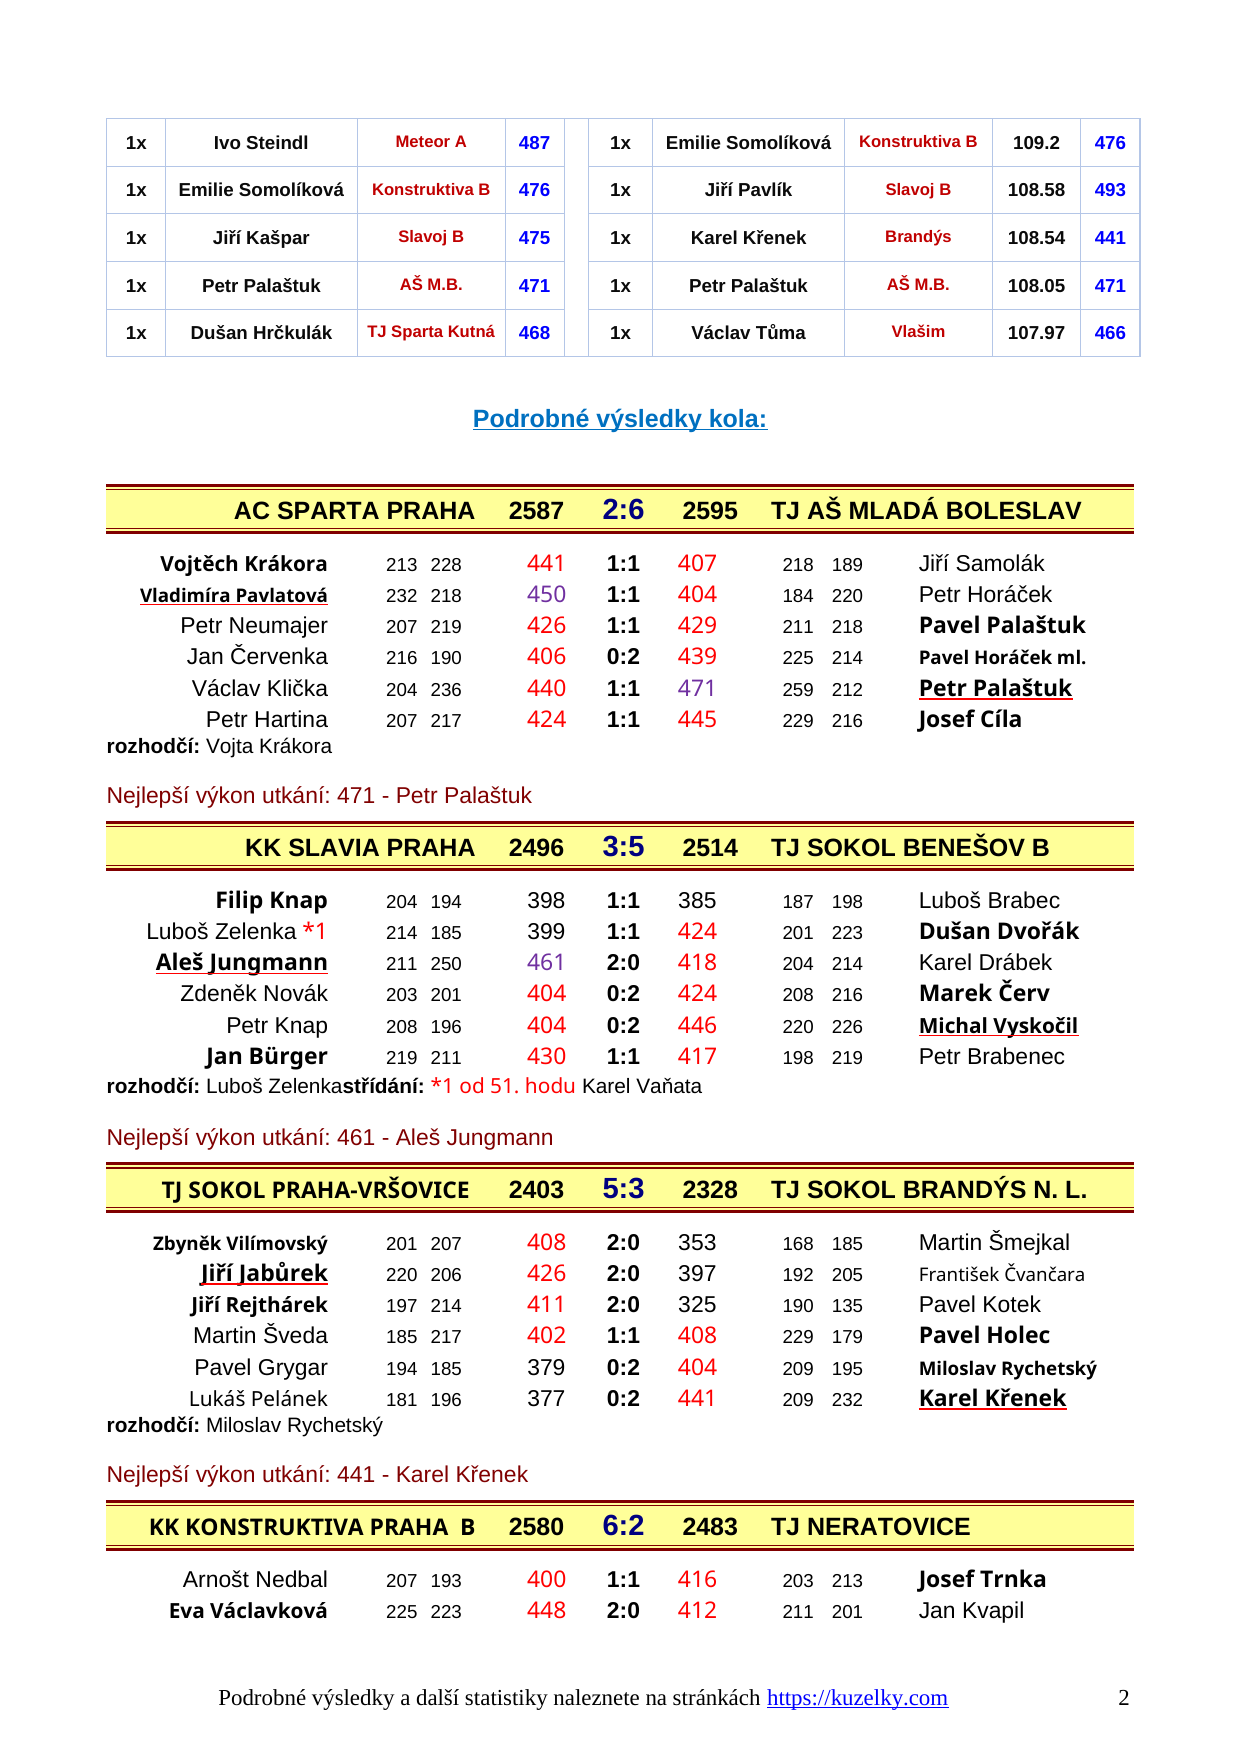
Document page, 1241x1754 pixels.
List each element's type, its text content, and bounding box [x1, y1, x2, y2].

text Nejlepší výkon utkání: 441 - Karel Křenek [106, 1461, 1134, 1487]
table_cell Dušan Hrčkulák [166, 310, 357, 356]
table_cell 1x [107, 214, 165, 261]
table_cell Jiří Kašpar [166, 214, 357, 261]
text Zbyněk Vilímovský 201 207 408 2:0 353 168 185 Martin Šmejkal [106, 1226, 1134, 1257]
table_cell 1x [589, 214, 652, 261]
table_cell AŠ M.B. [358, 262, 505, 308]
table_cell 1x [107, 310, 165, 356]
table_cell 1x [107, 262, 165, 308]
table_cell Karel Křenek [653, 214, 844, 261]
text Martin Šveda 185 217 402 1:1 408 229 179 Pavel Holec [106, 1319, 1134, 1351]
table_cell 471 [506, 262, 564, 308]
text Petr Hartina 207 217 424 1:1 445 229 216 Josef Cíla [106, 703, 1134, 734]
table_cell Jiří Pavlík [653, 167, 844, 213]
table_cell Vlašim [845, 310, 992, 356]
text rozhodčí: Vojta Krákora [106, 734, 1134, 758]
text Luboš Zelenka *1 214 185 399 1:1 424 201 223 Dušan Dvořák [106, 915, 1134, 946]
text Jan Bürger 219 211 430 1:1 417 198 219 Petr Brabenec [106, 1040, 1134, 1071]
table_cell Slavoj B [845, 167, 992, 213]
table_cell TJ Sparta Kutná [358, 310, 505, 356]
table_cell 108.05 [993, 262, 1080, 308]
text Vladimíra Pavlatová 232 218 450 1:1 404 184 220 Petr Horáček [106, 578, 1134, 609]
text rozhodčí: Miloslav Rychetský [106, 1413, 1134, 1437]
text Václav Klička 204 236 440 1:1 471 259 212 Petr Palaštuk [106, 672, 1134, 703]
table_cell 487 [506, 119, 564, 166]
text KK Slavia Praha 2496 3:5 2514 TJ Sokol Benešov B [106, 827, 1134, 865]
table_cell 476 [1081, 119, 1139, 166]
table_cell 476 [506, 167, 564, 213]
table_cell 1x [107, 167, 165, 213]
table_cell Brandýs [845, 214, 992, 261]
table_cell 1x [589, 119, 652, 166]
text Arnošt Nedbal 207 193 400 1:1 416 203 213 Josef Trnka [106, 1563, 1134, 1594]
table_cell Petr Palaštuk [166, 262, 357, 308]
table_cell Ivo Steindl [166, 119, 357, 166]
text Zdeněk Novák 203 201 404 0:2 424 208 216 Marek Červ [106, 977, 1134, 1008]
table_cell 471 [1081, 262, 1139, 308]
table_cell 1x [589, 310, 652, 356]
text Eva Václavková 225 223 448 2:0 412 211 201 Jan Kvapil [106, 1594, 1134, 1626]
text Pavel Grygar 194 185 379 0:2 404 209 195 Miloslav Rychetský [106, 1351, 1134, 1382]
text Jan Červenka 216 190 406 0:2 439 225 214 Pavel Horáček ml. [106, 640, 1134, 672]
text Jiří Rejthárek 197 214 411 2:0 325 190 135 Pavel Kotek [106, 1288, 1134, 1319]
text TJ Sokol Praha-Vršovice 2403 5:3 2328 TJ Sokol Brandýs n. L. [106, 1169, 1134, 1207]
text Jiří Jabůrek 220 206 426 2:0 397 192 205 František Čvančara [106, 1257, 1134, 1288]
text Lukáš Pelánek 181 196 377 0:2 441 209 232 Karel Křenek [106, 1382, 1134, 1413]
text rozhodčí: Luboš Zelenkastřídání: *1 od 51. hodu Karel Vaňata [106, 1071, 1134, 1099]
table_cell Emilie Somolíková [166, 167, 357, 213]
text Nejlepší výkon utkání: 471 - Petr Palaštuk [106, 782, 1134, 808]
table_cell 493 [1081, 167, 1139, 213]
text KK Konstruktiva Praha B 2580 6:2 2483 TJ Neratovice [106, 1506, 1134, 1545]
table_cell 108.54 [993, 214, 1080, 261]
table_cell Petr Palaštuk [653, 262, 844, 308]
table_cell 1x [107, 119, 165, 166]
table_cell 107.97 [993, 310, 1080, 356]
text Nejlepší výkon utkání: 461 - Aleš Jungmann [106, 1123, 1134, 1150]
table_cell AŠ M.B. [845, 262, 992, 308]
table_cell Konstruktiva B [358, 167, 505, 213]
table_cell 441 [1081, 214, 1139, 261]
text Vojtěch Krákora 213 228 441 1:1 407 218 189 Jiří Samolák [106, 547, 1134, 578]
text Aleš Jungmann 211 250 461 2:0 418 204 214 Karel Drábek [106, 946, 1134, 977]
text AC Sparta Praha 2587 2:6 2595 TJ AŠ Mladá Boleslav [106, 490, 1134, 528]
text Filip Knap 204 194 398 1:1 385 187 198 Luboš Brabec [106, 883, 1134, 915]
table_cell 108.58 [993, 167, 1080, 213]
table_cell 468 [506, 310, 564, 356]
text Petr Neumajer 207 219 426 1:1 429 211 218 Pavel Palaštuk [106, 609, 1134, 640]
table_cell 466 [1081, 310, 1139, 356]
table_cell Václav Tůma [653, 310, 844, 356]
table_cell Emilie Somolíková [653, 119, 844, 166]
text Podrobné výsledky kola: [94, 404, 1145, 432]
text Petr Knap 208 196 404 0:2 446 220 226 Michal Vyskočil [106, 1008, 1134, 1040]
table_cell Meteor A [358, 119, 505, 166]
table_cell 1x [589, 167, 652, 213]
table_cell Konstruktiva B [845, 119, 992, 166]
table_cell Slavoj B [358, 214, 505, 261]
table_cell 1x [589, 262, 652, 308]
table_cell 475 [506, 214, 564, 261]
table_cell 109.2 [993, 119, 1080, 166]
